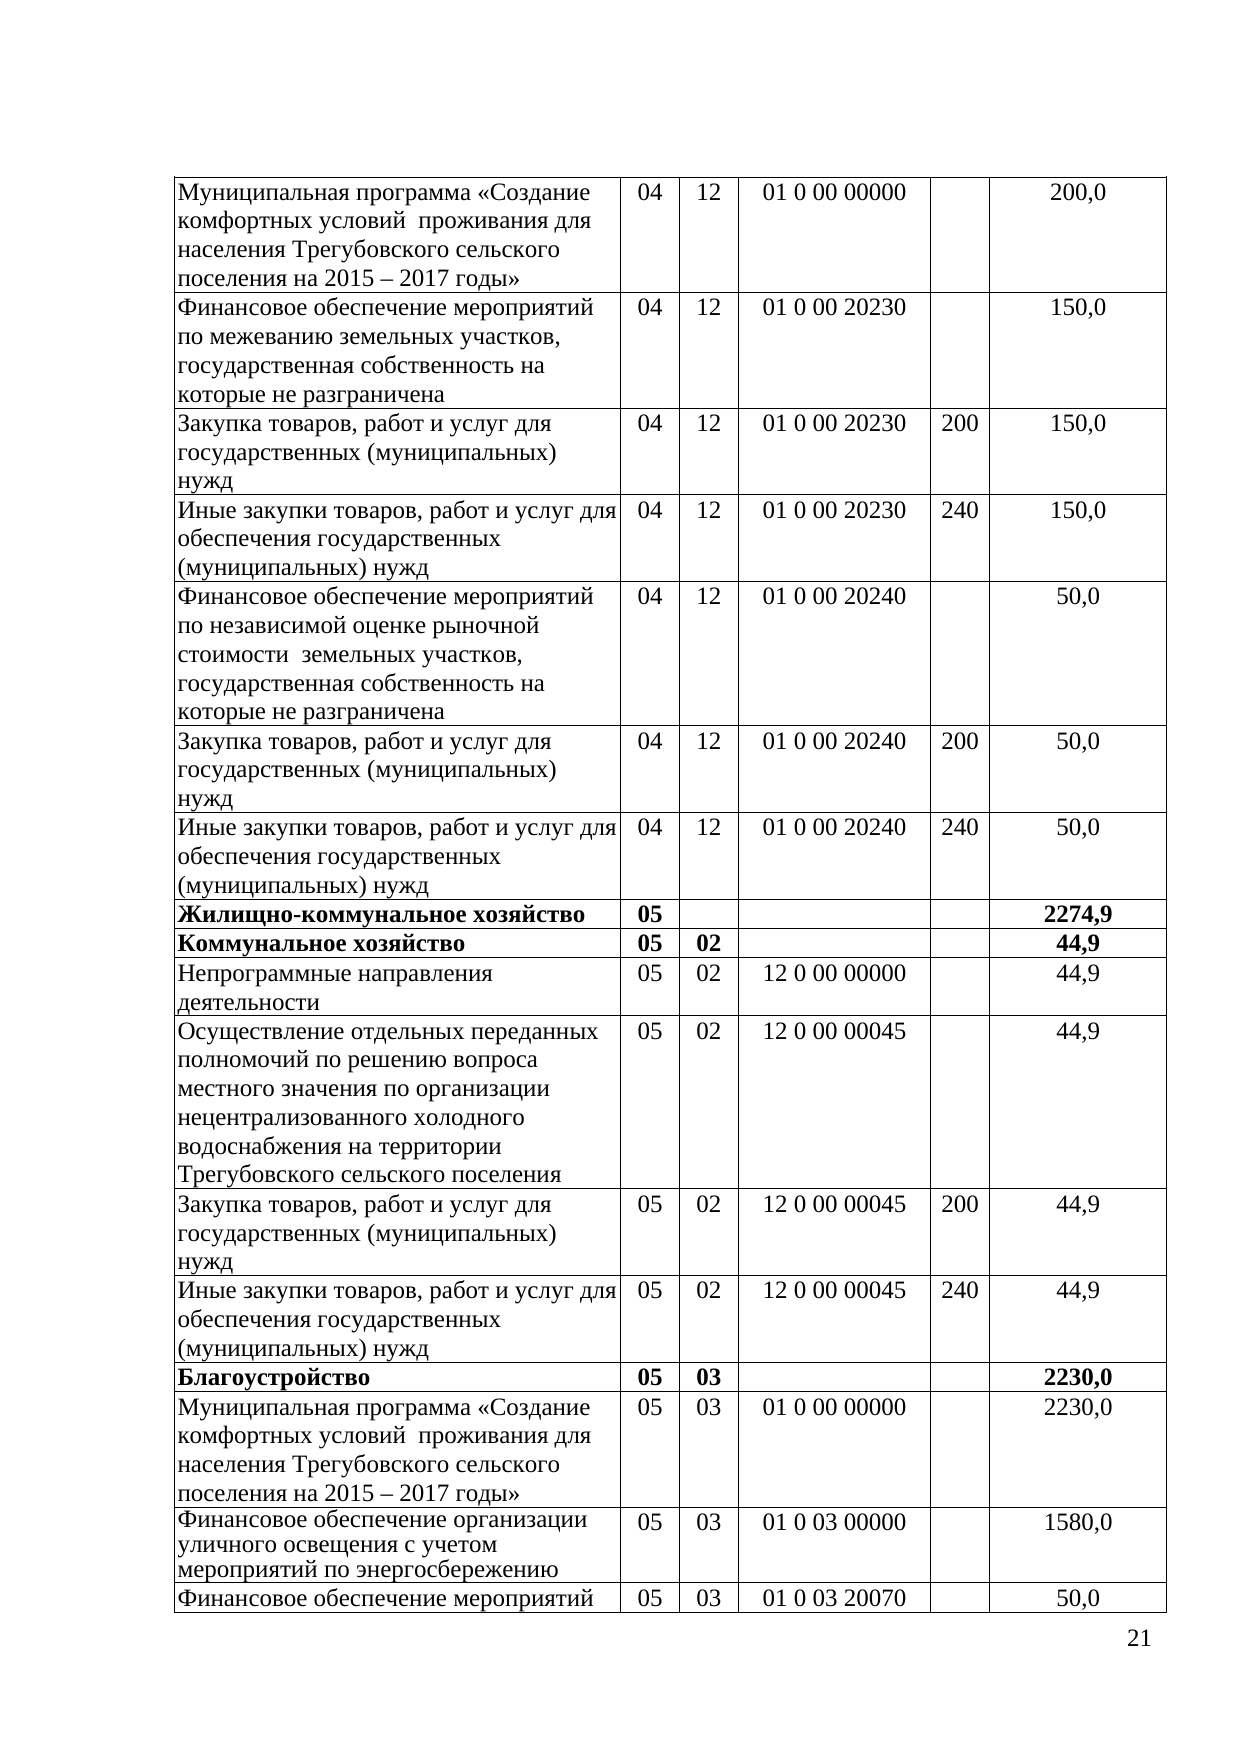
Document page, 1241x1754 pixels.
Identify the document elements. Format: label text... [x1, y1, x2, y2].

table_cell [175, 1583, 620, 1611]
table_cell [739, 929, 930, 957]
table_cell Иные закупки товаров, работ и услуг для обеспечения государственных (муниципальных) нужд [175, 813, 620, 899]
table_cell 12 [680, 813, 738, 899]
table_cell Коммунальное хозяйство [175, 929, 620, 957]
table_cell 200 [931, 409, 989, 494]
table_cell Муниципальная программа «Создание комфортных условий проживания для населения Трегубовского сельского поселения на 2015 – 2017 годы» [175, 1392, 620, 1507]
table_cell [931, 582, 989, 725]
table_cell 04 [621, 178, 679, 292]
table_cell 12 0 00 00045 [739, 1016, 930, 1188]
table_cell 05 [621, 1189, 679, 1275]
table_cell 05 [621, 1276, 679, 1362]
table_cell 12 [680, 293, 738, 407]
table_cell Финансовое обеспечение мероприятий по межеванию земельных участков, государственная собственность на которые не разграничена [175, 293, 620, 407]
table_cell 02 [680, 929, 738, 957]
table_cell Финансовое обеспечение мероприятий по независимой оценке рыночной стоимости земельных участков, государственная собственность на которые не разграничена [175, 582, 620, 725]
table_cell 05 [621, 958, 679, 1015]
table_cell Закупка товаров, работ и услуг для государственных (муниципальных) нужд [175, 726, 620, 812]
table_cell 04 [621, 726, 679, 812]
table_cell 03 [680, 1363, 738, 1391]
table_cell [931, 958, 989, 1015]
table_cell 02 [680, 1189, 738, 1275]
table_cell 2230,0 [990, 1392, 1166, 1507]
table_cell 02 [680, 958, 738, 1015]
table_cell 01 0 00 20230 [739, 495, 930, 581]
table_cell 150,0 [990, 293, 1166, 407]
table_cell [931, 293, 989, 407]
table_cell [931, 1016, 989, 1188]
table_cell 200 [931, 726, 989, 812]
table_cell 01 0 00 00000 [739, 1392, 930, 1507]
table_cell 240 [931, 495, 989, 581]
table_cell 12 [680, 582, 738, 725]
table_cell Благоустройство [175, 1363, 620, 1391]
table_cell [931, 1508, 989, 1582]
table_cell [680, 900, 738, 928]
table_cell 02 [680, 1276, 738, 1362]
table_cell 240 [931, 813, 989, 899]
table_cell 01 0 00 20240 [739, 582, 930, 725]
table_cell 50,0 [990, 813, 1166, 899]
table_cell 44,9 [990, 958, 1166, 1015]
table_cell 05 [621, 1392, 679, 1507]
table_cell 2230,0 [990, 1363, 1166, 1391]
table_cell 50,0 [990, 1583, 1166, 1611]
table_cell [931, 929, 989, 957]
table_cell 50,0 [990, 726, 1166, 812]
table_cell 150,0 [990, 409, 1166, 494]
table_cell 150,0 [990, 495, 1166, 581]
table_cell [739, 900, 930, 928]
table_cell Жилищно-коммунальное хозяйство [175, 900, 620, 928]
table_cell 03 [680, 1583, 738, 1611]
table_cell 44,9 [990, 929, 1166, 957]
table_cell 04 [621, 293, 679, 407]
table_cell 12 [680, 178, 738, 292]
table_cell Непрограммные направления деятельности [175, 958, 620, 1015]
table_cell 01 0 00 20230 [739, 409, 930, 494]
table_cell 05 [621, 1363, 679, 1391]
table_cell 12 [680, 495, 738, 581]
table_cell Осуществление отдельных переданных полномочий по решению вопроса местного значения по организации нецентрализованного холодного водоснабжения на территории Трегубовского сельского поселения [175, 1016, 620, 1188]
table_cell Закупка товаров, работ и услуг для государственных (муниципальных) нужд [175, 409, 620, 494]
table_cell 200,0 [990, 178, 1166, 292]
table_cell 04 [621, 495, 679, 581]
table_cell 04 [621, 409, 679, 494]
table_cell Иные закупки товаров, работ и услуг для обеспечения государственных (муниципальных) нужд [175, 495, 620, 581]
table_cell 04 [621, 813, 679, 899]
table_cell 01 0 00 20240 [739, 813, 930, 899]
table_cell [931, 900, 989, 928]
table_cell 05 [621, 900, 679, 928]
table_cell 44,9 [990, 1276, 1166, 1362]
table_cell 240 [931, 1276, 989, 1362]
table_cell 12 [680, 726, 738, 812]
table_cell 03 [680, 1392, 738, 1507]
table_cell 01 0 00 00000 [739, 178, 930, 292]
table_cell 12 0 00 00045 [739, 1276, 930, 1362]
table_cell Иные закупки товаров, работ и услуг для обеспечения государственных (муниципальных) нужд [175, 1276, 620, 1362]
table_cell 1580,0 [990, 1508, 1166, 1582]
table_cell 200 [931, 1189, 989, 1275]
table_cell [931, 1583, 989, 1611]
table_cell 02 [680, 1016, 738, 1188]
table_cell Муниципальная программа «Создание комфортных условий проживания для населения Трегубовского сельского поселения на 2015 – 2017 годы» [175, 178, 620, 292]
table_cell Финансовое обеспечение организации уличного освещения с учетом мероприятий по энергосбережению [175, 1508, 620, 1582]
table_cell 12 [680, 409, 738, 494]
table_cell [931, 1392, 989, 1507]
table_cell 2274,9 [990, 900, 1166, 928]
table_cell 12 0 00 00000 [739, 958, 930, 1015]
table_cell [931, 178, 989, 292]
table_cell 50,0 [990, 582, 1166, 725]
table_cell 44,9 [990, 1016, 1166, 1188]
table_cell 44,9 [990, 1189, 1166, 1275]
table_cell 05 [621, 929, 679, 957]
table_cell [931, 1363, 989, 1391]
table_cell 05 [621, 1016, 679, 1188]
table_cell 05 [621, 1508, 679, 1582]
table_cell 01 0 03 20070 [739, 1583, 930, 1611]
table_cell 05 [621, 1583, 679, 1611]
table_cell 01 0 03 00000 [739, 1508, 930, 1582]
table_cell [739, 1363, 930, 1391]
table_cell Закупка товаров, работ и услуг для государственных (муниципальных) нужд [175, 1189, 620, 1275]
table_cell 12 0 00 00045 [739, 1189, 930, 1275]
table_cell 03 [680, 1508, 738, 1582]
table_cell 01 0 00 20240 [739, 726, 930, 812]
table_cell 04 [621, 582, 679, 725]
table_cell 01 0 00 20230 [739, 293, 930, 407]
